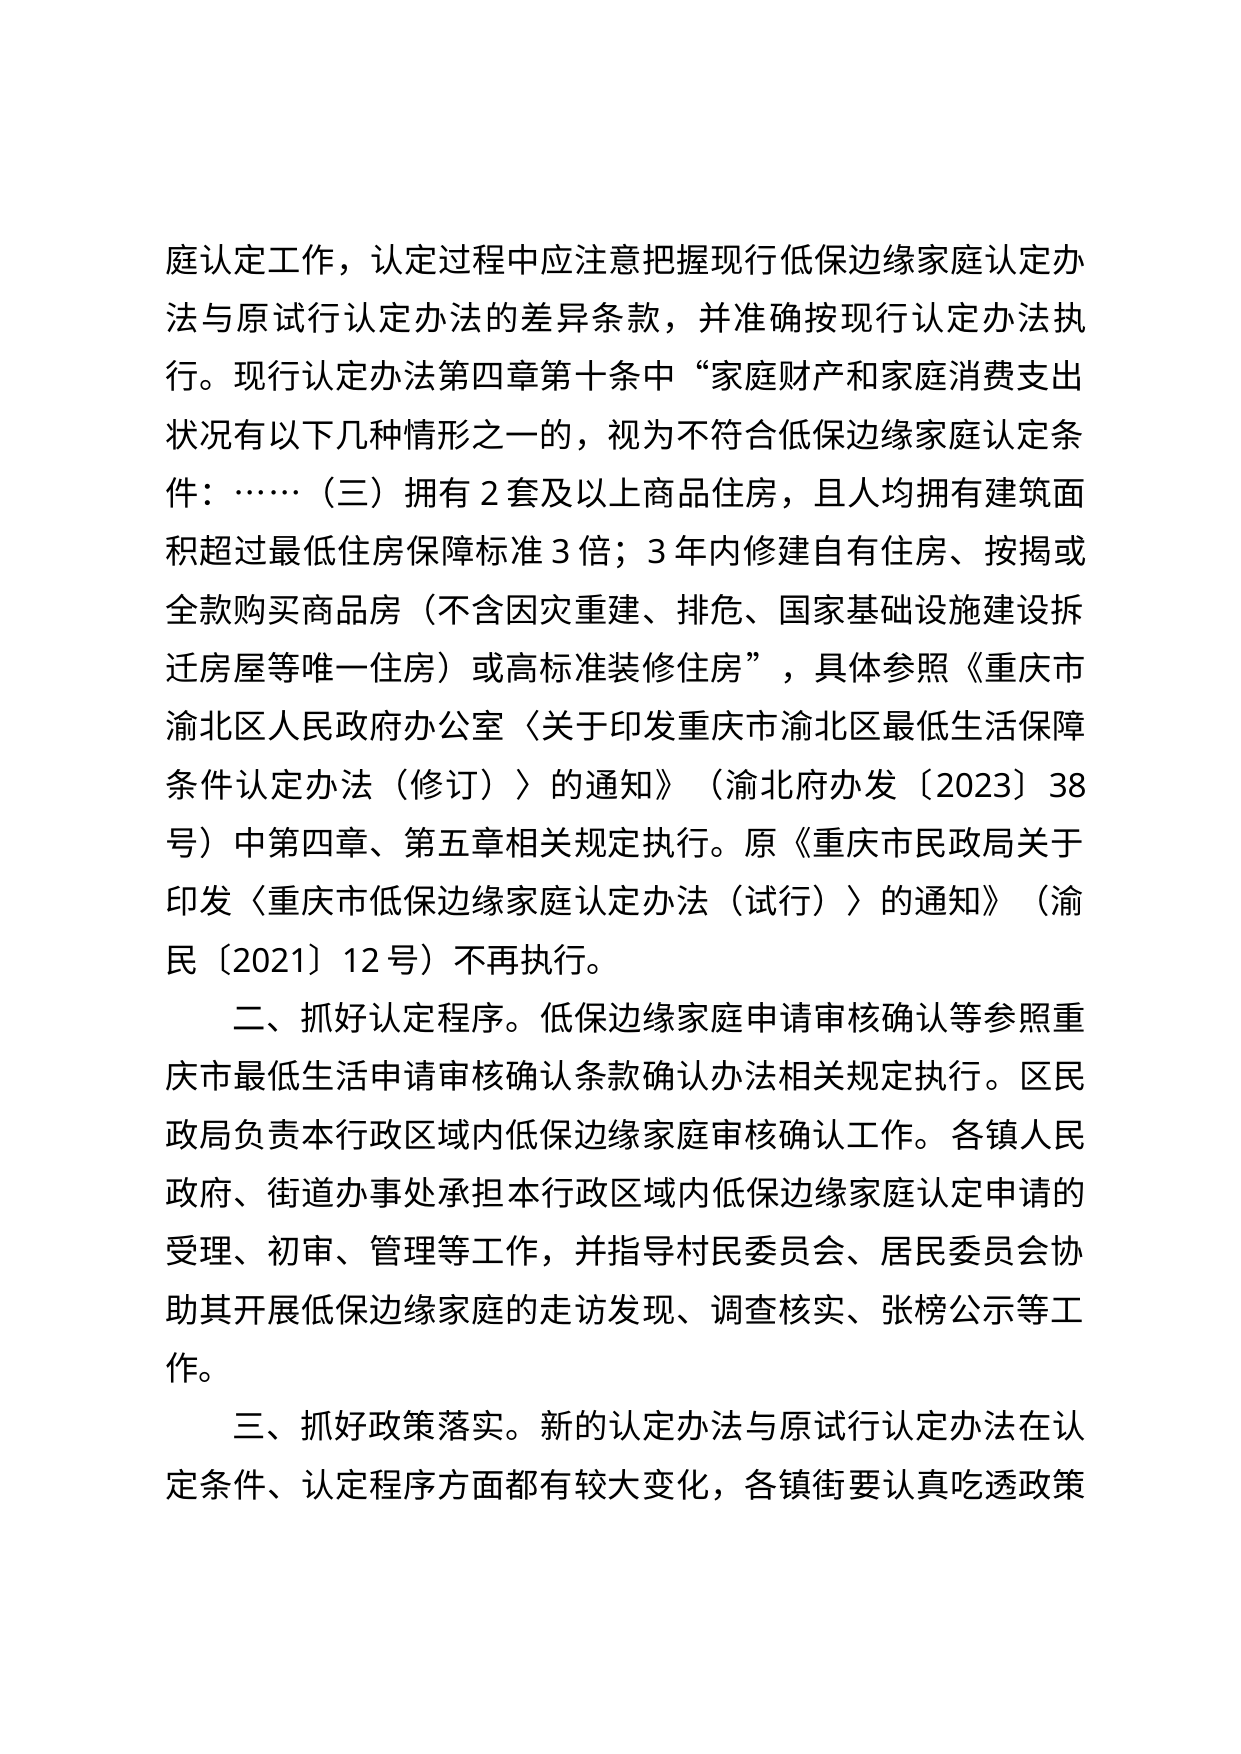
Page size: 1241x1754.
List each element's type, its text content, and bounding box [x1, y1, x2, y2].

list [165, 1392, 1087, 1509]
list 二、抓好认定程序。低保边缘家庭申请审核确认等参照重庆市最低生活申请审核确认条款确认办法相关规定执行。区民政局负责本行政区域内低保边缘家庭审核确认工作。各镇人民政府、街道办事处承担本行政区域内低保边缘家庭认定申请的受理、初审、管理等工作，并指导村民委员会、居民委员会协助其开展低保边缘家庭的走访发现、调查核实、张榜公示等工作。 [165, 984, 1087, 1392]
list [165, 226, 1087, 984]
